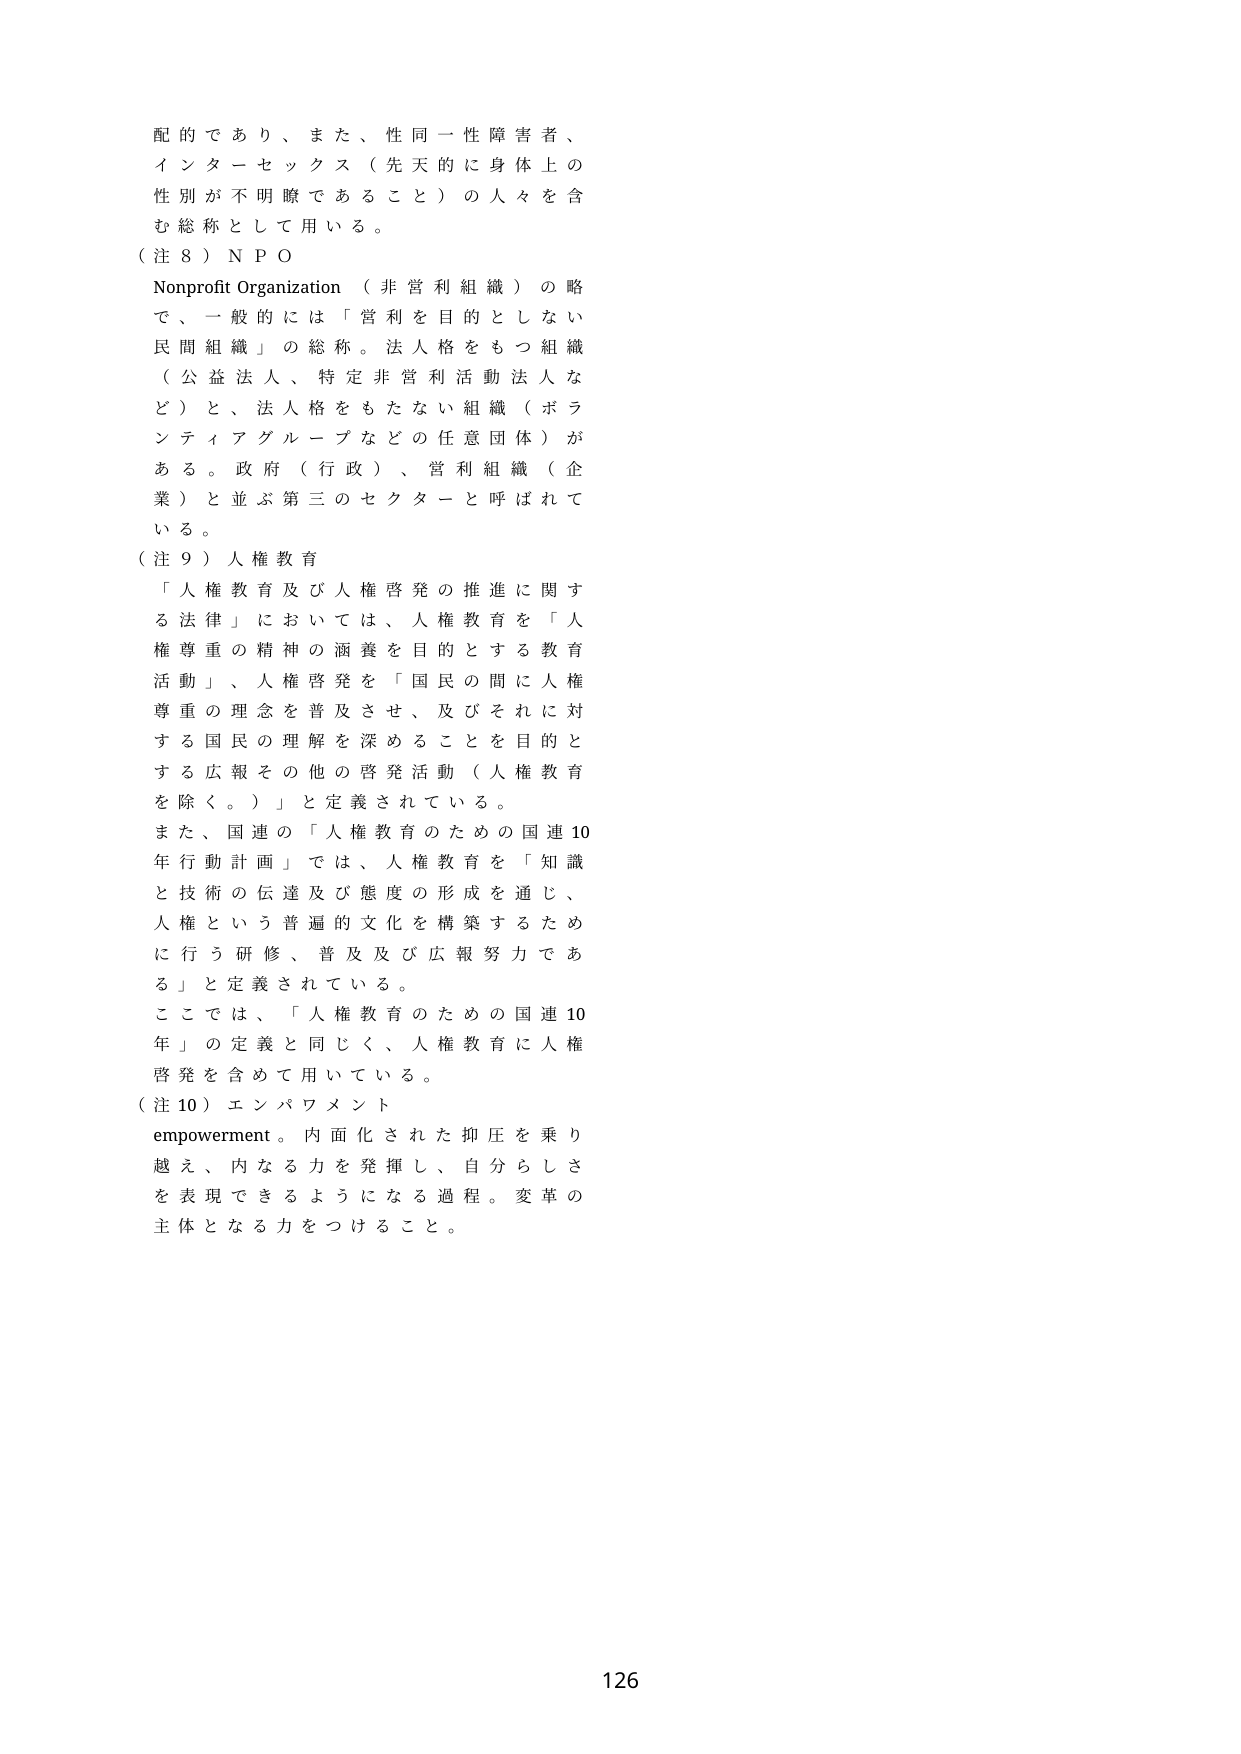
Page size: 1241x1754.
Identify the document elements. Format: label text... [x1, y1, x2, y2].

text （注８）ＮＰＯ Nonprofit Organization（非営利組織）の略で、一般的には「営利を目的としない民間組織」の総称。法人格をもつ組織（公益法人、特定非営利活動法人など）と、法人格をもたない組織（ボランティアグループなどの任意団体）がある。政府（行政）、営利組織（企業）と並ぶ第三のセクターと呼ばれている。 [128, 240, 591, 543]
text （注10）エンパワメント empowerment。内面化された抑圧を乗り越え、内なる力を発揮し、自分らしさを表現できるようになる過程。変革の主体となる力をつけること。 [128, 1089, 591, 1241]
text （注７）性的マイノリティとされる人々 社会において、異性愛を自明のこととし同性愛者をマイノリティとする見方が支配的であり、また、性同一性障害者、インターセックス（先天的に身体上の性別が不明瞭であること）の人々を含む総称として用いる。 [128, 119, 591, 240]
text （注９）人権教育 「人権教育及び人権啓発の推進に関する法律」においては、人権教育を「人権尊重の精神の涵養を目的とする教育活動」、人権啓発を「国民の間に人権尊重の理念を普及させ、及びそれに対する国民の理解を深めることを目的とする広報その他の啓発活動（人権教育を除く。）」と定義されている。 また、国連の「人権教育のための国連10年行動計画」では、人権教育を「知識と技術の伝達及び態度の形成を通じ、人権という普遍的文化を構築するために行う研修、普及及び広報努力である」と定義されている。 ここでは、「人権教育のための国連10年」の定義と同じく、人権教育に人権啓発を含めて用いている。 [128, 543, 591, 1089]
